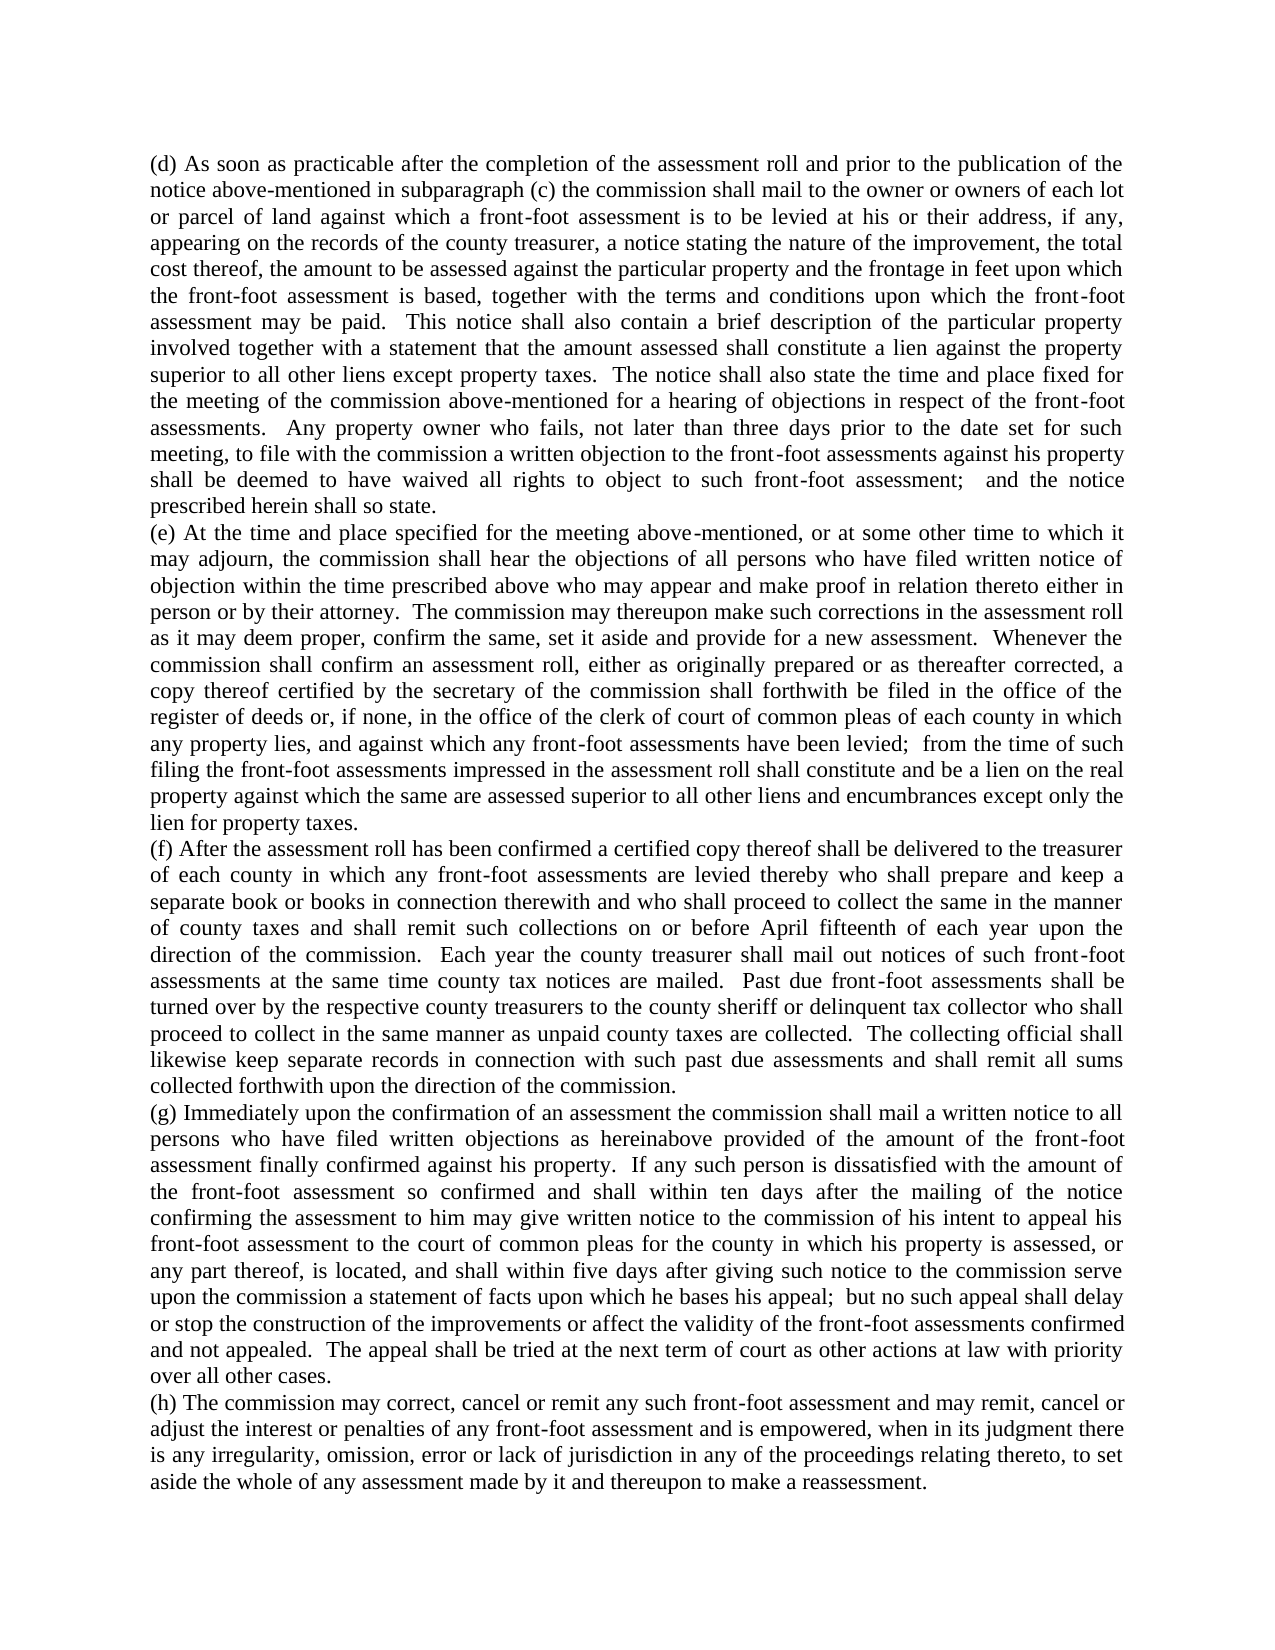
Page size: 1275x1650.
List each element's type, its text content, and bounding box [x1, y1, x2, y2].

text (e) At the time and place specified for the meeting above-mentioned, or at some other time to which it may adjourn, the commission shall hear the objections of all persons who have filed written notice of objection within the time prescribed above who may appear and make proof in relation thereto either in person or by their attorney. The commission may thereupon make such corrections in the assessment roll as it may deem proper, confirm the same, set it aside and provide for a new assessment. Whenever the commission shall confirm an assessment roll, either as originally prepared or as thereafter corrected, a copy thereof certified by the secretary of the commission shall forthwith be filed in the office of the register of deeds or, if none, in the office of the clerk of court of common pleas of each county in which any property lies, and against which any front-foot assessments have been levied; from the time of such filing the front-foot assessments impressed in the assessment roll shall constitute and be a lien on the real property against which the same are assessed superior to all other liens and encumbrances except only the lien for property taxes. [150, 519, 1125, 835]
text (g) Immediately upon the confirmation of an assessment the commission shall mail a written notice to all persons who have filed written objections as hereinabove provided of the amount of the front-foot assessment finally confirmed against his property. If any such person is dissatisfied with the amount of the front-foot assessment so confirmed and shall within ten days after the mailing of the notice confirming the assessment to him may give written notice to the commission of his intent to appeal his front-foot assessment to the court of common pleas for the county in which his property is assessed, or any part thereof, is located, and shall within five days after giving such notice to the commission serve upon the commission a statement of facts upon which he bases his appeal; but no such appeal shall delay or stop the construction of the improvements or affect the validity of the front-foot assessments confirmed and not appealed. The appeal shall be tried at the next term of court as other actions at law with priority over all other cases. [150, 1099, 1125, 1389]
text (d) As soon as practicable after the completion of the assessment roll and prior to the publication of the notice above-mentioned in subparagraph (c) the commission shall mail to the owner or owners of each lot or parcel of land against which a front-foot assessment is to be levied at his or their address, if any, appearing on the records of the county treasurer, a notice stating the nature of the improvement, the total cost thereof, the amount to be assessed against the particular property and the frontage in feet upon which the front-foot assessment is based, together with the terms and conditions upon which the front-foot assessment may be paid. This notice shall also contain a brief description of the particular property involved together with a statement that the amount assessed shall constitute a lien against the property superior to all other liens except property taxes. The notice shall also state the time and place fixed for the meeting of the commission above-mentioned for a hearing of objections in respect of the front-foot assessments. Any property owner who fails, not later than three days prior to the date set for such meeting, to file with the commission a written objection to the front-foot assessments against his property shall be deemed to have waived all rights to object to such front-foot assessment; and the notice prescribed herein shall so state. [150, 150, 1125, 519]
text (h) The commission may correct, cancel or remit any such front-foot assessment and may remit, cancel or adjust the interest or penalties of any front-foot assessment and is empowered, when in its judgment there is any irregularity, omission, error or lack of jurisdiction in any of the proceedings relating thereto, to set aside the whole of any assessment made by it and thereupon to make a reassessment. [150, 1389, 1125, 1494]
text (f) After the assessment roll has been confirmed a certified copy thereof shall be delivered to the treasurer of each county in which any front-foot assessments are levied thereby who shall prepare and keep a separate book or books in connection therewith and who shall proceed to collect the same in the manner of county taxes and shall remit such collections on or before April fifteenth of each year upon the direction of the commission. Each year the county treasurer shall mail out notices of such front-foot assessments at the same time county tax notices are mailed. Past due front-foot assessments shall be turned over by the respective county treasurers to the county sheriff or delinquent tax collector who shall proceed to collect in the same manner as unpaid county taxes are collected. The collecting official shall likewise keep separate records in connection with such past due assessments and shall remit all sums collected forthwith upon the direction of the commission. [150, 835, 1125, 1099]
